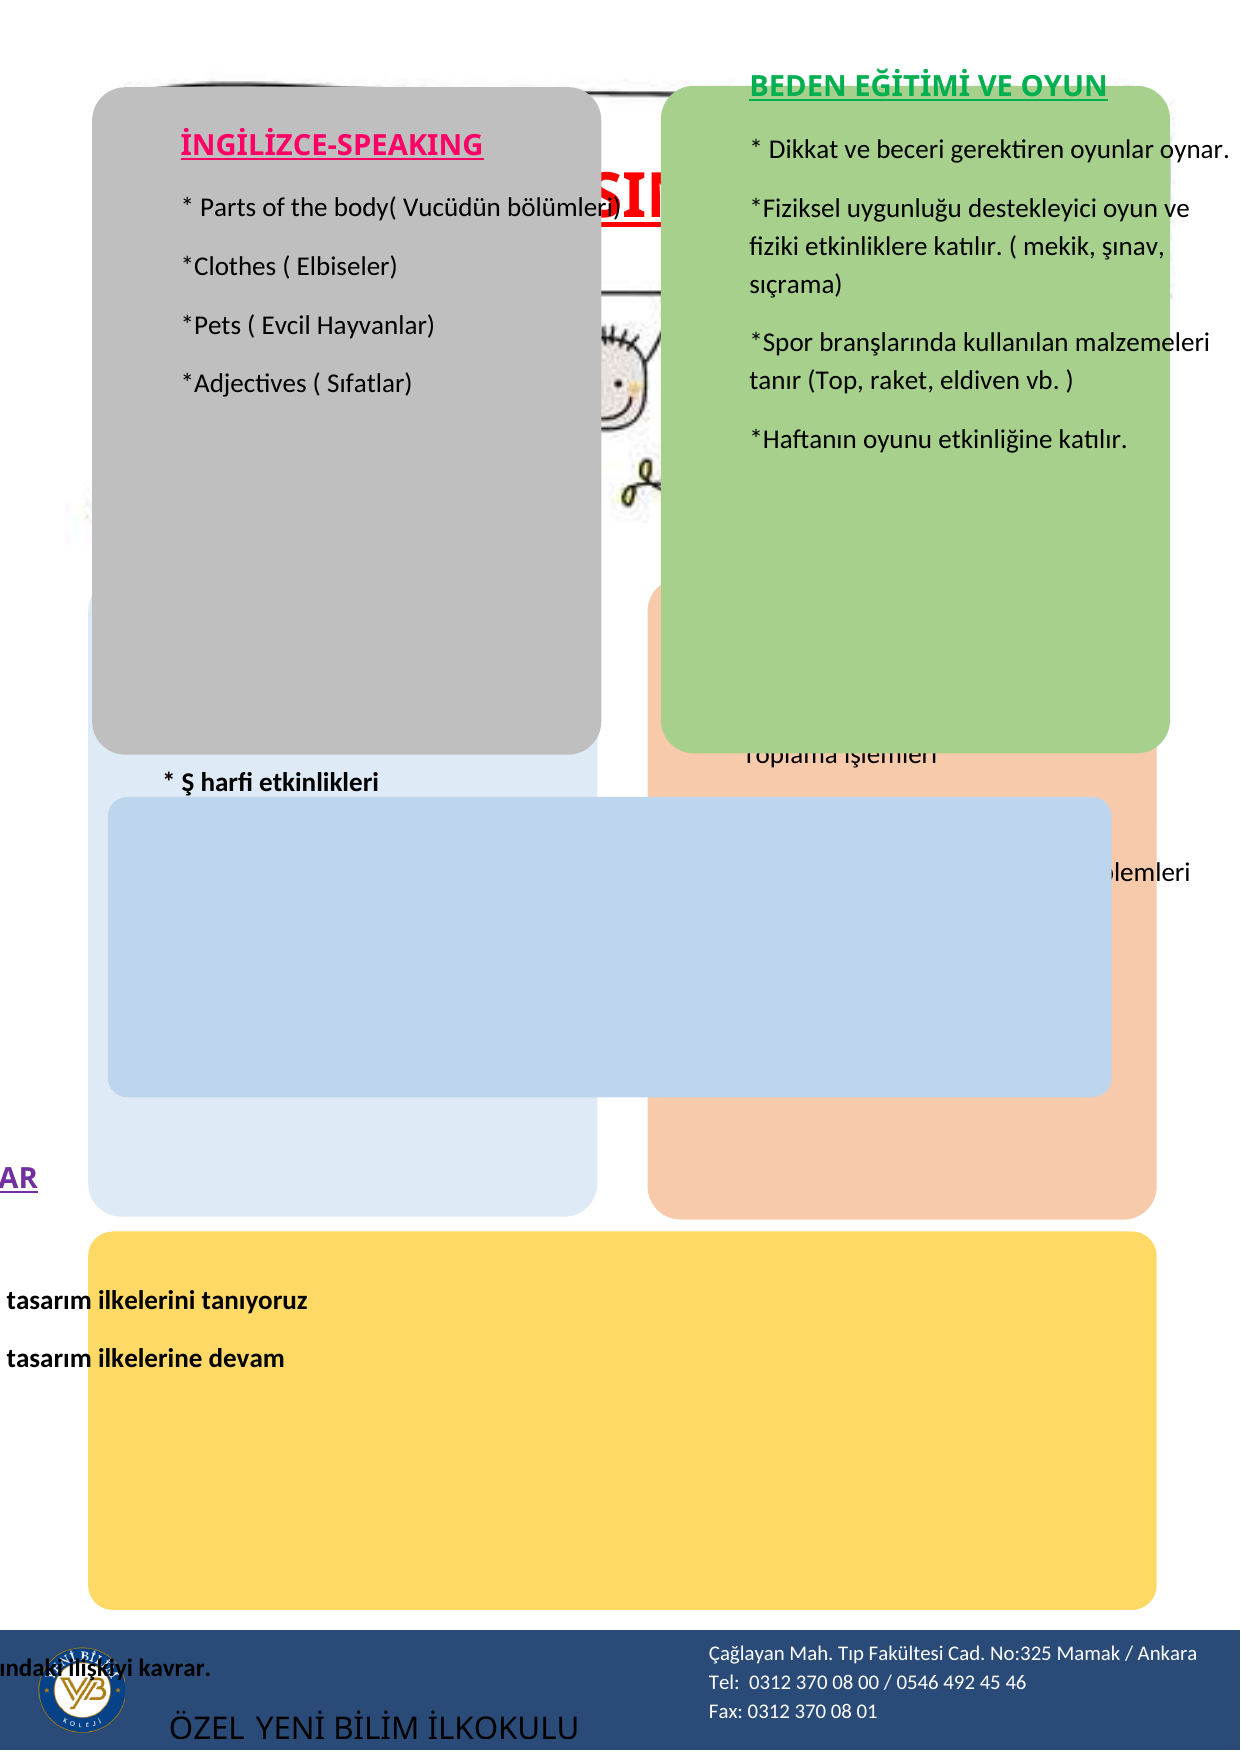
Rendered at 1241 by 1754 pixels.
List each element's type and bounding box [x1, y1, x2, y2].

picture [792, 79, 800, 85]
picture [38, 1644, 125, 1735]
picture [598, 252, 660, 796]
picture [64, 0, 1201, 829]
picture [1026, 79, 1037, 85]
